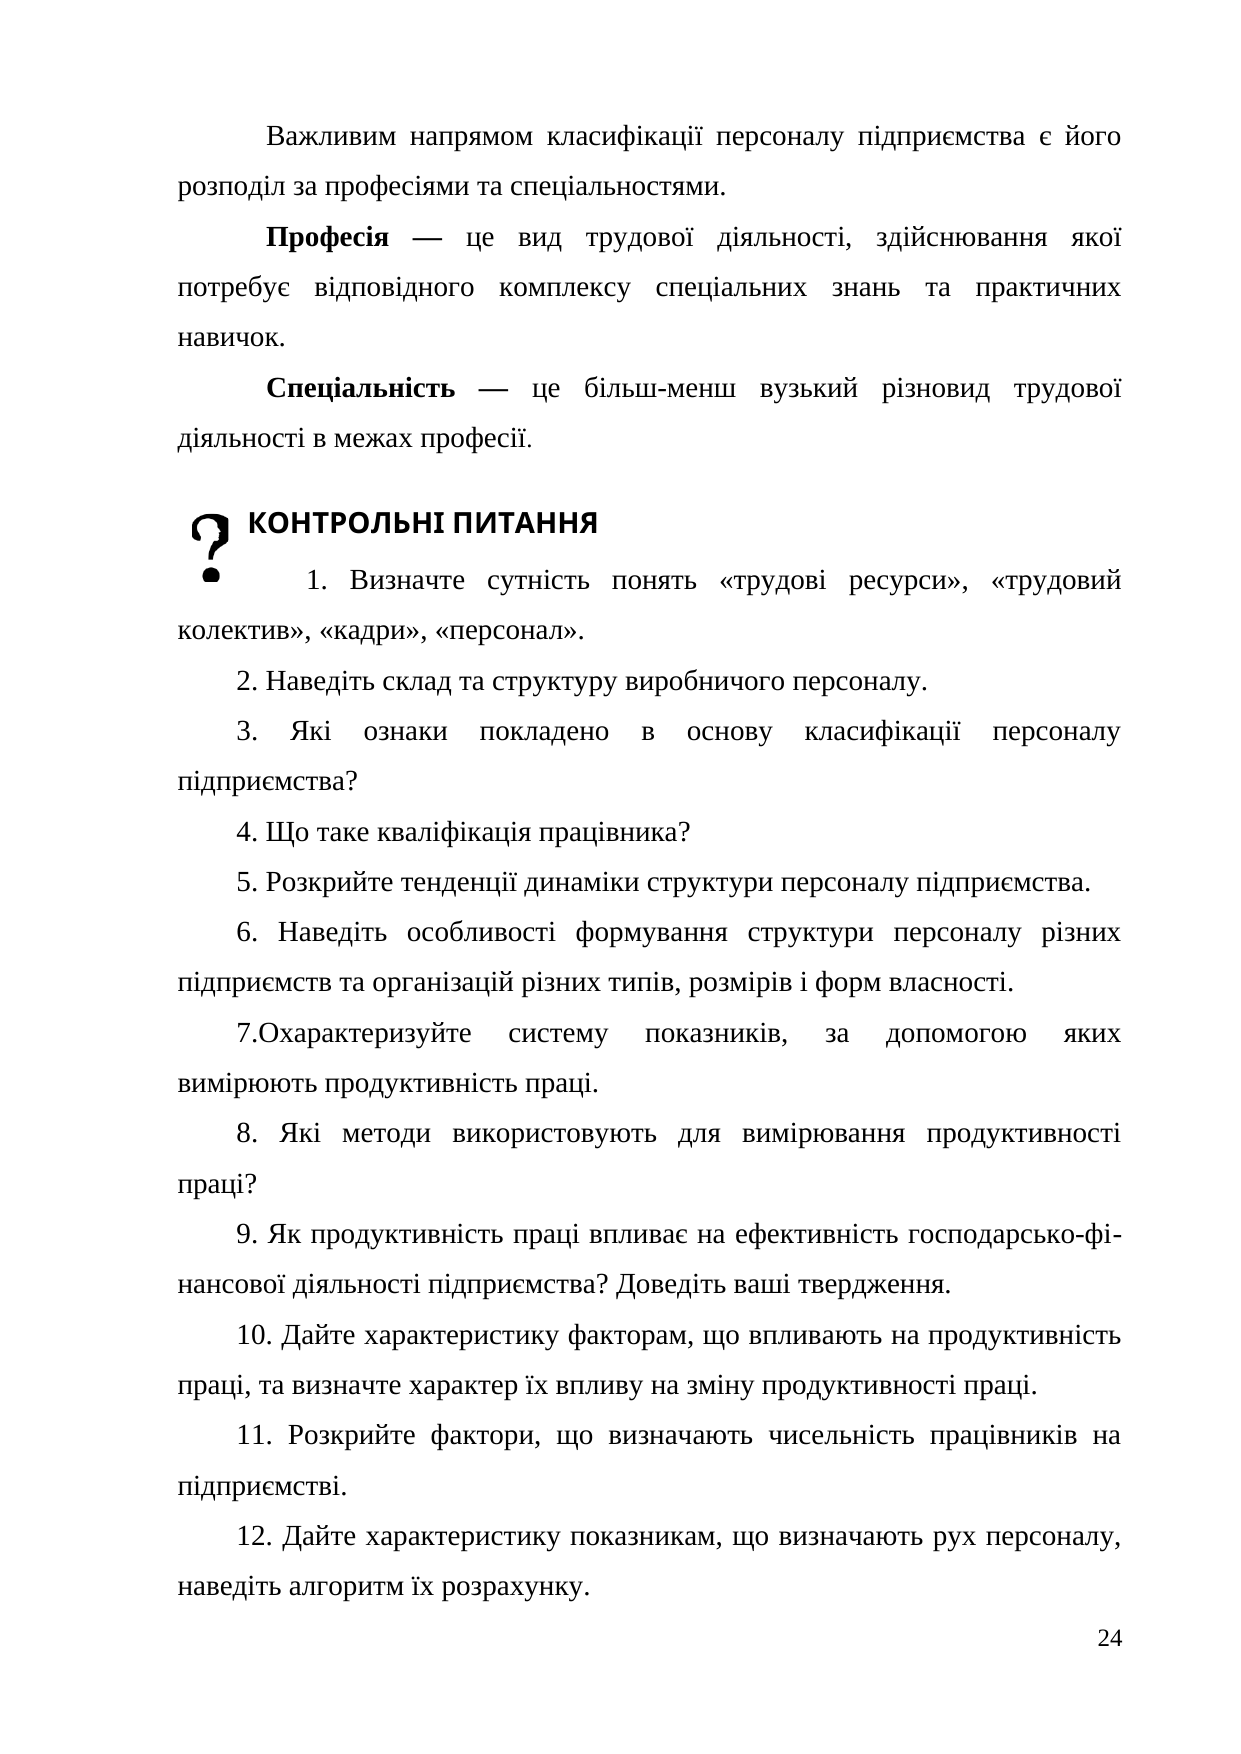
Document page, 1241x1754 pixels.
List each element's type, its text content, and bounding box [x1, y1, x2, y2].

text 3. Які ознаки покладено в основу класифікації персоналу підприємства? [177, 713, 1122, 797]
text 4. Що таке кваліфікація працівника? [177, 814, 1122, 847]
text 1. Визначте сутність понять «трудові ресурси», «трудовий колектив», «кадри», «персонал». [177, 562, 1122, 646]
text Спеціальність — це більш-менш вузький різновид трудової діяльності в межах професії. [177, 370, 1122, 453]
text 8. Які методи використовують для вимірювання продуктивності праці? [177, 1116, 1122, 1199]
picture [190, 513, 228, 579]
text 6. Наведіть особливості формування структури персоналу різних підприємств та організацій різних типів, розмірів і форм власності. [177, 914, 1122, 998]
text КОНТРОЛЬНІ ПИТАННЯ [177, 503, 1122, 542]
text 11. Розкрийте фактори, що визначають чисельність працівників на підприємстві. [177, 1417, 1122, 1501]
text Важливим напрямом класифікації персоналу підприємства є його розподіл за професіями та спеціальностями. [177, 118, 1122, 202]
text 5. Розкрийте тенденції динаміки структури персоналу підприємства. [177, 864, 1122, 897]
text 9. Як продуктивність праці впливає на ефективність господарсько-фінансової діяльності підприємства? Доведіть ваші твердження. [177, 1216, 1122, 1300]
text 7.Охарактеризуйте систему показників, за допомогою яких вимірюють продуктивність праці. [177, 1015, 1122, 1099]
text Професія — це вид трудової діяльності, здійснювання якої потребує відповідного комплексу спеціальних знань та практичних навичок. [177, 219, 1122, 353]
text 10. Дайте характеристику факторам, що впливають на продуктивність праці, та визначте характер їх впливу на зміну продуктивності праці. [177, 1317, 1122, 1401]
text 12. Дайте характеристику показникам, що визначають рух персоналу, наведіть алгоритм їх розрахунку. [177, 1518, 1122, 1602]
text 2. Наведіть склад та структуру виробничого персоналу. [177, 663, 1122, 696]
